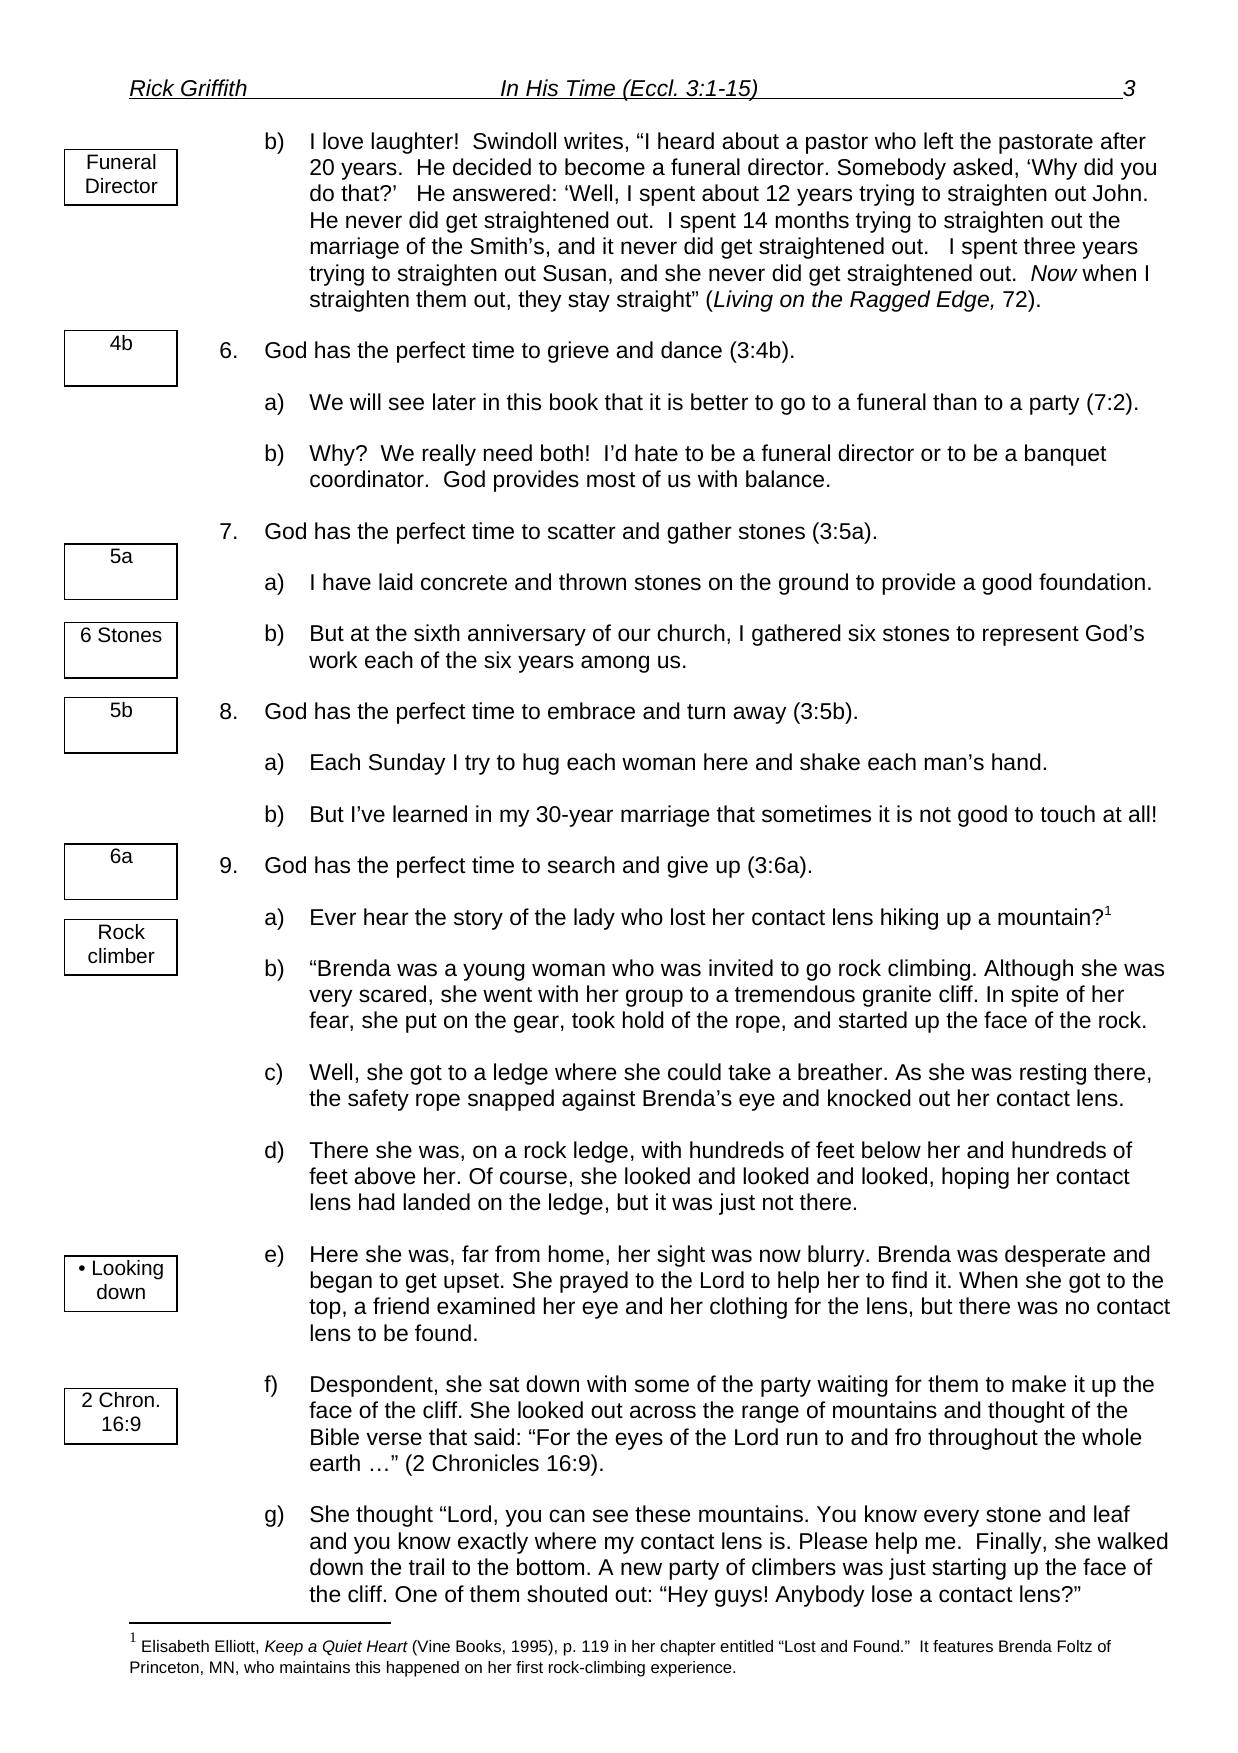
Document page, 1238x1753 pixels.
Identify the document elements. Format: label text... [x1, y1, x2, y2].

subtitle God has the perfect time to scatter and gather stones (3:5a). [219, 518, 1172, 544]
subtitle “Brenda was a young woman who was invited to go rock climbing. Although she was very scared, she went with her group to a tremendous granite cliff. In spite of her fear, she put on the gear, took hold of the rope, and started up the face of the rock. [264, 955, 1172, 1034]
subtitle Ever hear the story of the lady who lost her contact lens hiking up a mountain? [264, 903, 1172, 930]
subtitle Well, she got to a ledge where she could take a breather. As she was resting there, the safety rope snapped against Brenda’s eye and knocked out her contact lens. [264, 1059, 1172, 1112]
subtitle God has the perfect time to grieve and dance (3:4b). [219, 337, 1172, 363]
subtitle But at the sixth anniversary of our church, I gathered six stones to represent God’s work each of the six years among us. [264, 620, 1172, 673]
subtitle I have laid concrete and thrown stones on the ground to provide a good foundation. [264, 569, 1172, 595]
subtitle But I’ve learned in my 30-year marriage that sometimes it is not good to touch at all! [264, 801, 1172, 827]
subtitle There she was, on a rock ledge, with hundreds of feet below her and hundreds of feet above her. Of course, she looked and looked and looked, hoping her contact lens had landed on the ledge, but it was just not there. [264, 1137, 1172, 1216]
subtitle I love laughter! Swindoll writes, “I heard about a pastor who left the pastorate after 20 years. He decided to become a funeral director. Somebody asked, ‘Why did you do that?’ He answered: ‘Well, I spent about 12 years trying to straighten out John. He never did get straightened out. I spent 14 months trying to straighten out the marriage of the Smith’s, and it never did get straightened out. I spent three years trying to straighten out Susan, and she never did get straightened out. Now when I straighten them out, they stay straight” (Living on the Ragged Edge, 72). [264, 128, 1172, 312]
subtitle Each Sunday I try to hug each woman here and shake each man’s hand. [264, 749, 1172, 776]
subtitle She thought “Lord, you can see these mountains. You know every stone and leaf and you know exactly where my contact lens is. Please help me. Finally, she walked down the trail to the bottom. A new party of climbers was just starting up the face of the cliff. One of them shouted out: “Hey guys! Anybody lose a contact lens?” [264, 1501, 1172, 1607]
subtitle We will see later in this book that it is better to go to a funeral than to a party (7:2). [264, 388, 1172, 415]
subtitle God has the perfect time to search and give up (3:6a). [219, 852, 1172, 878]
subtitle Despondent, she sat down with some of the party waiting for them to make it up the face of the cliff. She looked out across the range of mountains and thought of the Bible verse that said: “For the eyes of the Lord run to and fro throughout the whole earth …” (2 Chronicles 16:9). [264, 1371, 1172, 1476]
subtitle God has the perfect time to embrace and turn away (3:5b). [219, 698, 1172, 724]
subtitle Here she was, far from home, her sight was now blurry. Brenda was desperate and began to get upset. She prayed to the Lord to help her to find it. When she got to the top, a friend examined her eye and her clothing for the lens, but there was no contact lens to be found. [264, 1241, 1172, 1346]
subtitle Why? We really need both! I’d hate to be a funeral director or to be a banquet coordinator. God provides most of us with balance. [264, 440, 1172, 493]
